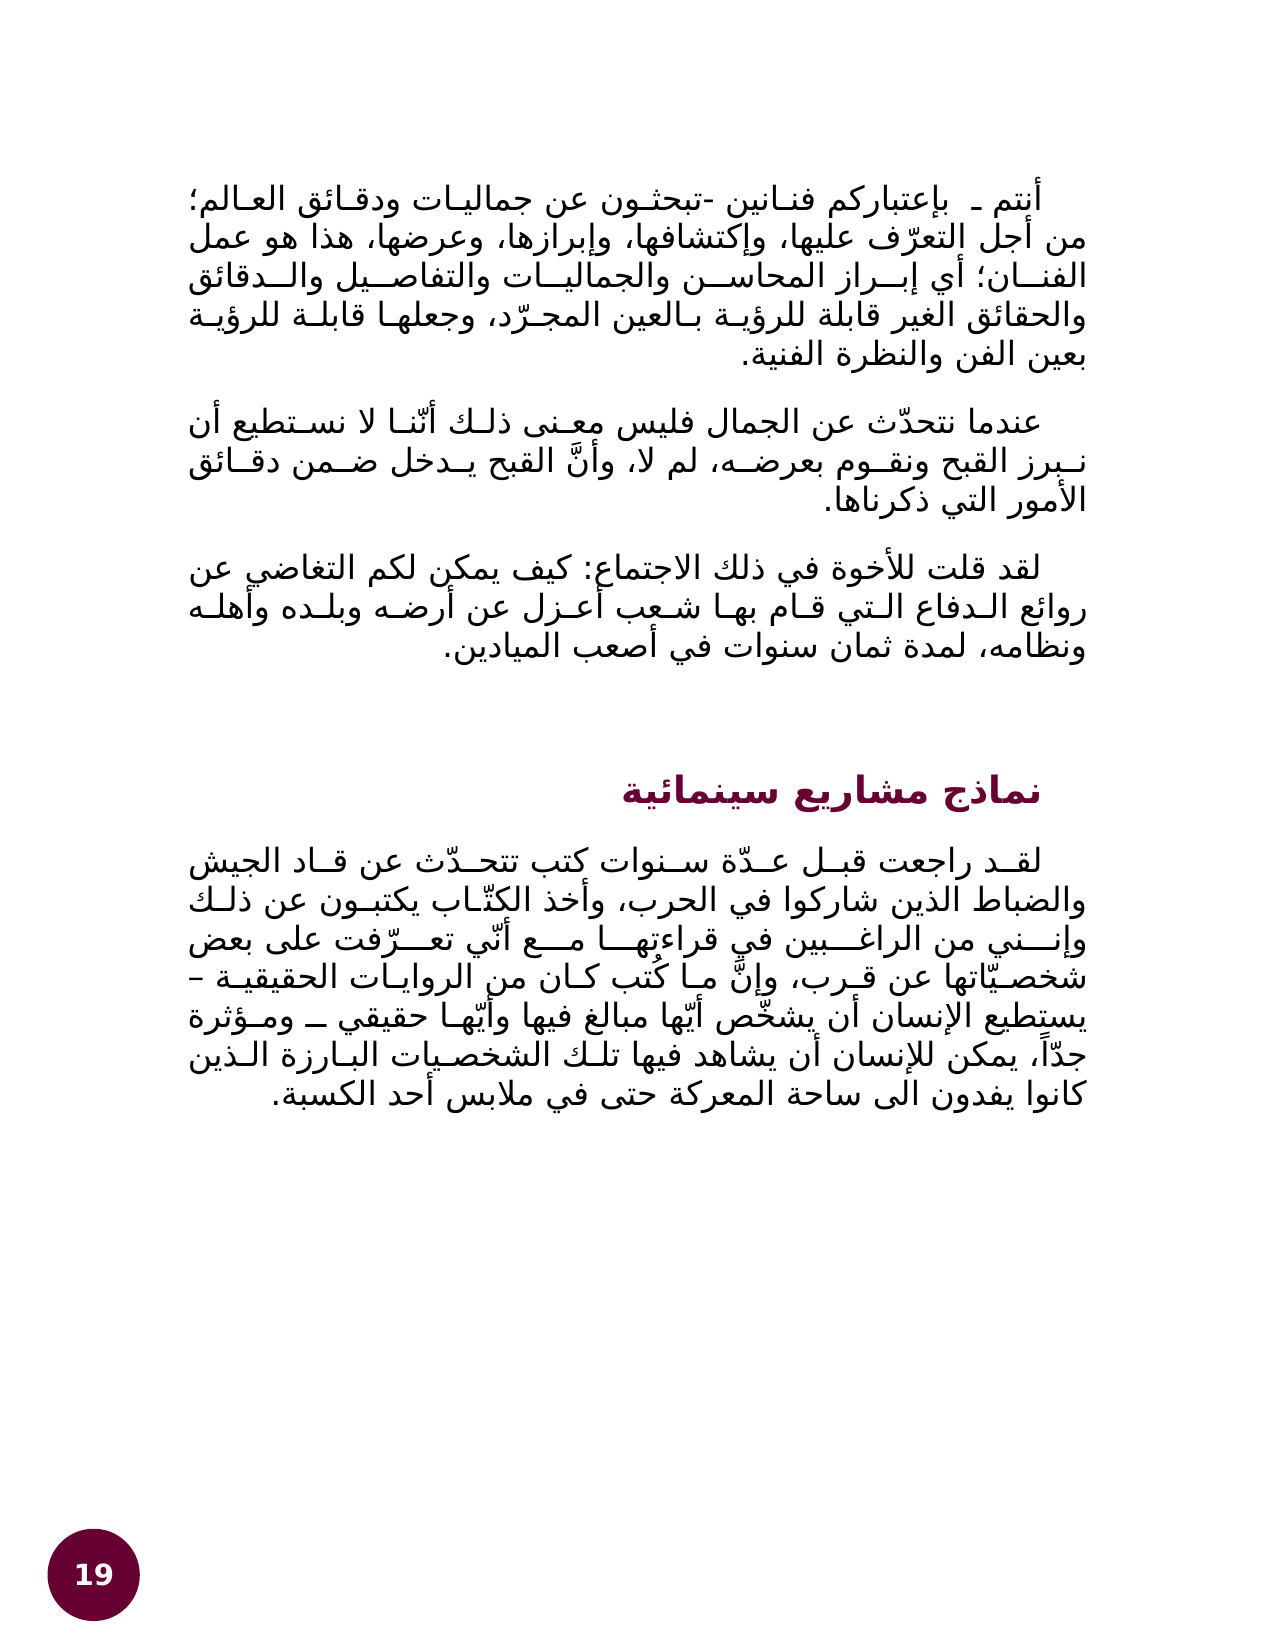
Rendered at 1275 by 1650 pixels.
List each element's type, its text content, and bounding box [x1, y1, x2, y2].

text أنتم ـ بإعتباركم فنانين -تبحثون عن جماليات ودقائق العالم؛ من أجل التعرّف عليها، وإكتشافها، وإبرازها، وعرضها، هذا هو عمل الفنان؛ أي إبراز المحاسن والجماليات والتفاصيل والدقائق والحقائق الغير قابلة للرؤية بالعين المجرّد، وجعلها قابلة للرؤية بعين الفن والنظرة الفنية. [187, 179, 1087, 373]
text نماذج مشاريع سينمائية [187, 769, 1087, 812]
text لقد قلت للأخوة في ذلك الاجتماع: كيف يمكن لكم التغاضي عن روائع الدفاع التي قام بها شعب أعزل عن أرضه وبلده وأهله ونظامه، لمدة ثمان سنوات في أصعب الميادين. [187, 548, 1087, 665]
text لقد راجعت قبل عدّة سنوات كتب تتحدّث عن قاد الجيش والضباط الذين شاركوا في الحرب، وأخذ الكتّاب يكتبون عن ذلك وإنني من الراغبين في قراءتها مع أنّي تعرّفت على بعض شخصيّاتها عن قرب، وإنَّ ما كُتب كان من الروايات الحقيقية – يستطيع الإنسان أن يشخّص أيّها مبالغ فيها وأيّها حقيقي ـ ومؤثرة جدّاً، يمكن للإنسان أن يشاهد فيها تلك الشخصيات البارزة الذين كانوا يفدون الى ساحة المعركة حتى في ملابس أحد الكسبة. [187, 841, 1087, 1113]
text عندما نتحدّث عن الجمال فليس معنى ذلك أنّنا لا نستطيع أن نبرز القبح ونقوم بعرضه، لم لا، وأنَّ القبح يدخل ضمن دقائق الأمور التي ذكرناها. [187, 403, 1087, 519]
